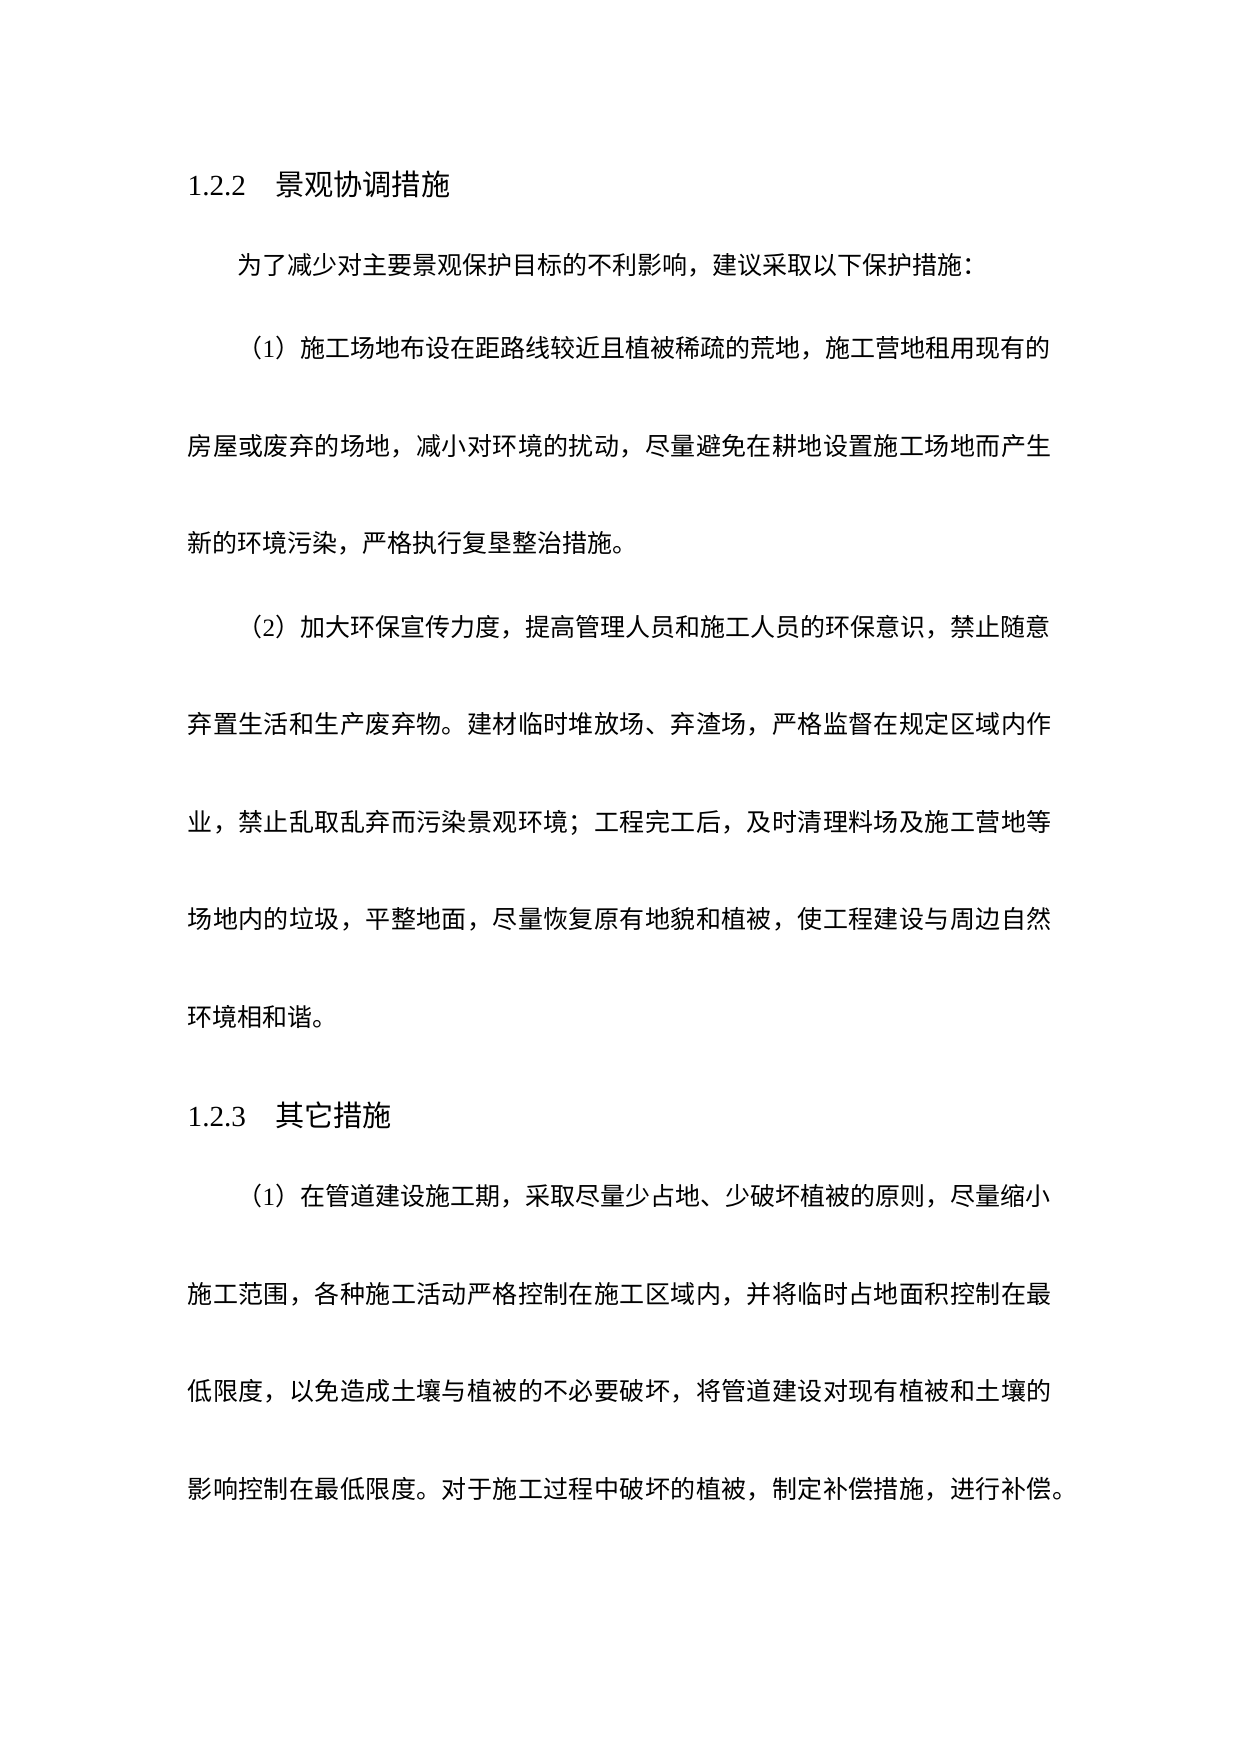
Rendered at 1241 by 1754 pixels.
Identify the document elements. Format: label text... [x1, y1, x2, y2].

subtitle 景观协调措施 [187, 162, 1053, 204]
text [187, 1162, 1053, 1520]
text 为了减少对主要景观保护目标的不利影响，建议采取以下保护措施： [187, 231, 1053, 296]
subtitle 其它措施 [187, 1093, 1053, 1135]
text （2）加大环保宣传力度，提高管理人员和施工人员的环保意识，禁止随意弃置生活和生产废弃物。建材临时堆放场、弃渣场，严格监督在规定区域内作业，禁止乱取乱弃而污染景观环境；工程完工后，及时清理料场及施工营地等场地内的垃圾，平整地面，尽量恢复原有地貌和植被，使工程建设与周边自然环境相和谐。 [187, 593, 1053, 1048]
text （1）施工场地布设在距路线较近且植被稀疏的荒地，施工营地租用现有的房屋或废弃的场地，减小对环境的扰动，尽量避免在耕地设置施工场地而产生新的环境污染，严格执行复垦整治措施。 [187, 314, 1053, 574]
